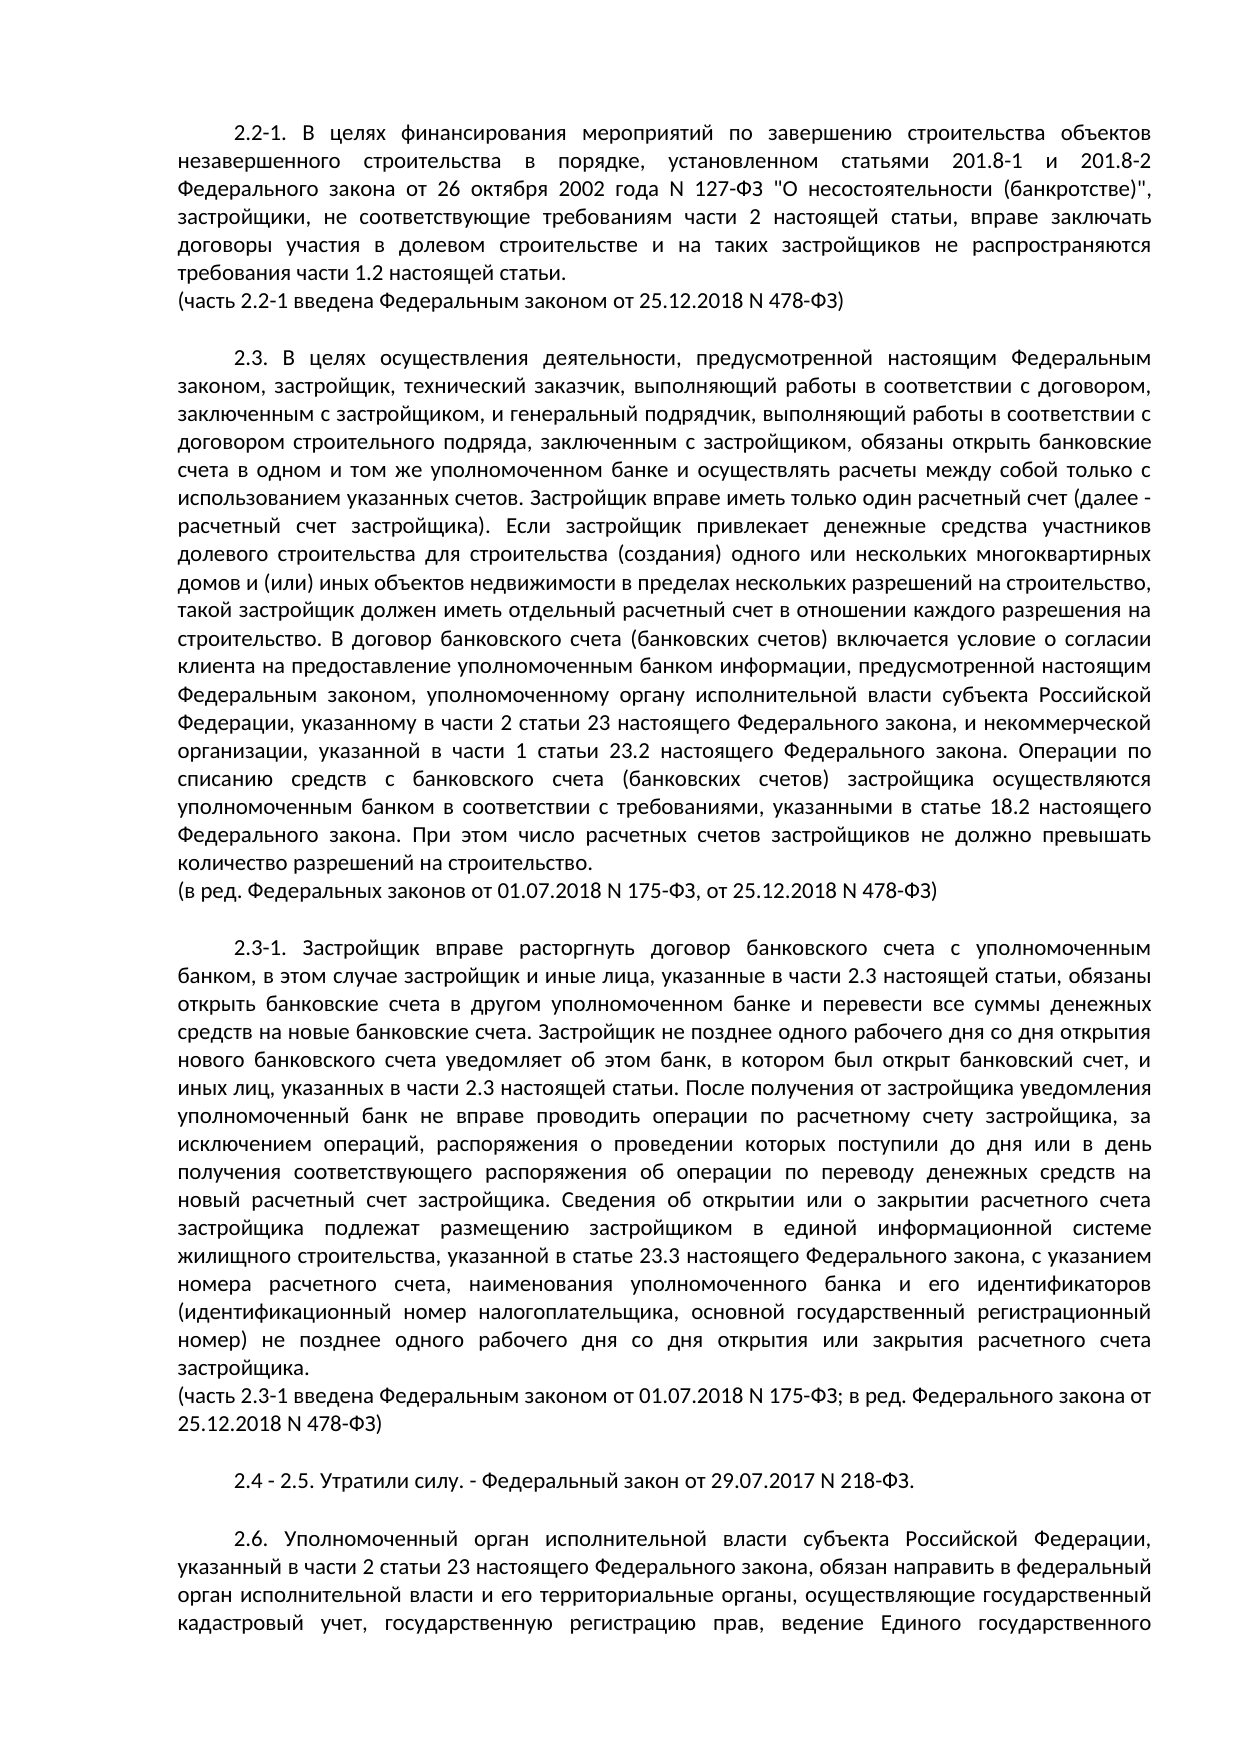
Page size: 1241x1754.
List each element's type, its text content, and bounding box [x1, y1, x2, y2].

text 2.4 - 2.5. Утратили силу. - Федеральный закон от 29.07.2017 N 218-ФЗ. [177, 1467, 1152, 1494]
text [177, 1524, 1152, 1636]
text (часть 2.2-1 введена Федеральным законом от 25.12.2018 N 478-ФЗ) [177, 286, 1152, 314]
text 2.3. В целях осуществления деятельности, предусмотренной настоящим Федеральным законом, застройщик, технический заказчик, выполняющий работы в соответствии с договором, заключенным с застройщиком, и генеральный подрядчик, выполняющий работы в соответствии с договором строительного подряда, заключенным с застройщиком, обязаны открыть банковские счета в одном и том же уполномоченном банке и осуществлять расчеты между собой только с использованием указанных счетов. Застройщик вправе иметь только один расчетный счет (далее - расчетный счет застройщика). Если застройщик привлекает денежные средства участников долевого строительства для строительства (создания) одного или нескольких многоквартирных домов и (или) иных объектов недвижимости в пределах нескольких разрешений на строительство, такой застройщик должен иметь отдельный расчетный счет в отношении каждого разрешения на строительство. В договор банковского счета (банковских счетов) включается условие о согласии клиента на предоставление уполномоченным банком информации, предусмотренной настоящим Федеральным законом, уполномоченному органу исполнительной власти субъекта Российской Федерации, указанному в части 2 статьи 23 настоящего Федерального закона, и некоммерческой организации, указанной в части 1 статьи 23.2 настоящего Федерального закона. Операции по списанию средств с банковского счета (банковских счетов) застройщика осуществляются уполномоченным банком в соответствии с требованиями, указанными в статье 18.2 настоящего Федерального закона. При этом число расчетных счетов застройщиков не должно превышать количество разрешений на строительство. [177, 343, 1152, 876]
text 2.3-1. Застройщик вправе расторгнуть договор банковского счета с уполномоченным банком, в этом случае застройщик и иные лица, указанные в части 2.3 настоящей статьи, обязаны открыть банковские счета в другом уполномоченном банке и перевести все суммы денежных средств на новые банковские счета. Застройщик не позднее одного рабочего дня со дня открытия нового банковского счета уведомляет об этом банк, в котором был открыт банковский счет, и иных лиц, указанных в части 2.3 настоящей статьи. После получения от застройщика уведомления уполномоченный банк не вправе проводить операции по расчетному счету застройщика, за исключением операций, распоряжения о проведении которых поступили до дня или в день получения соответствующего распоряжения об операции по переводу денежных средств на новый расчетный счет застройщика. Сведения об открытии или о закрытии расчетного счета застройщика подлежат размещению застройщиком в единой информационной системе жилищного строительства, указанной в статье 23.3 настоящего Федерального закона, с указанием номера расчетного счета, наименования уполномоченного банка и его идентификаторов (идентификационный номер налогоплательщика, основной государственный регистрационный номер) не позднее одного рабочего дня со дня открытия или закрытия расчетного счета застройщика. [177, 933, 1152, 1381]
text (часть 2.3-1 введена Федеральным законом от 01.07.2018 N 175-ФЗ; в ред. Федерального закона от 25.12.2018 N 478-ФЗ) [177, 1381, 1152, 1437]
text (в ред. Федеральных законов от 01.07.2018 N 175-ФЗ, от 25.12.2018 N 478-ФЗ) [177, 876, 1152, 904]
text 2.2-1. В целях финансирования мероприятий по завершению строительства объектов незавершенного строительства в порядке, установленном статьями 201.8-1 и 201.8-2 Федерального закона от 26 октября 2002 года N 127-ФЗ "О несостоятельности (банкротстве)", застройщики, не соответствующие требованиям части 2 настоящей статьи, вправе заключать договоры участия в долевом строительстве и на таких застройщиков не распространяются требования части 1.2 настоящей статьи. [177, 118, 1152, 286]
